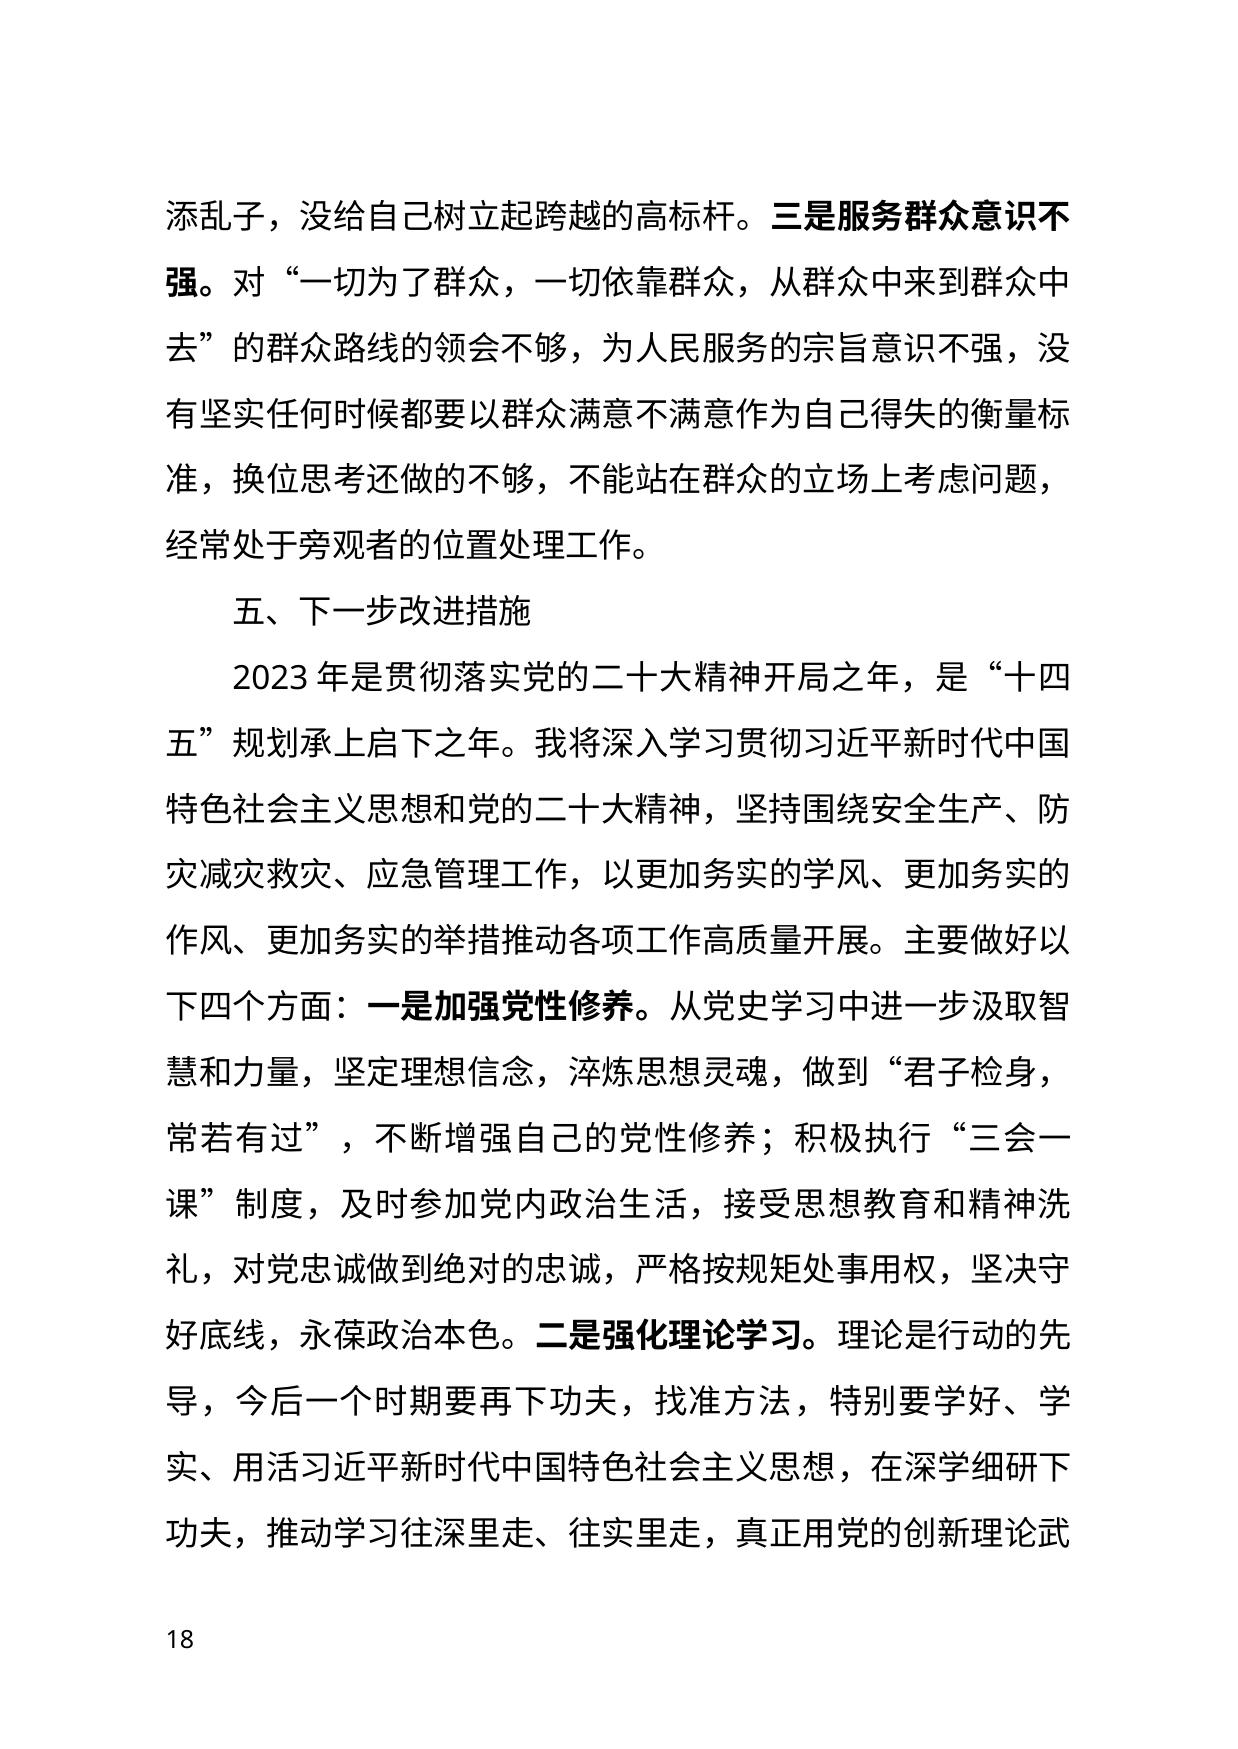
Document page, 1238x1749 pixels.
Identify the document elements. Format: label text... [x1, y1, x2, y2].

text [165, 642, 1072, 1563]
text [165, 181, 1072, 576]
text 五、下一步改进措施 [165, 576, 1072, 642]
